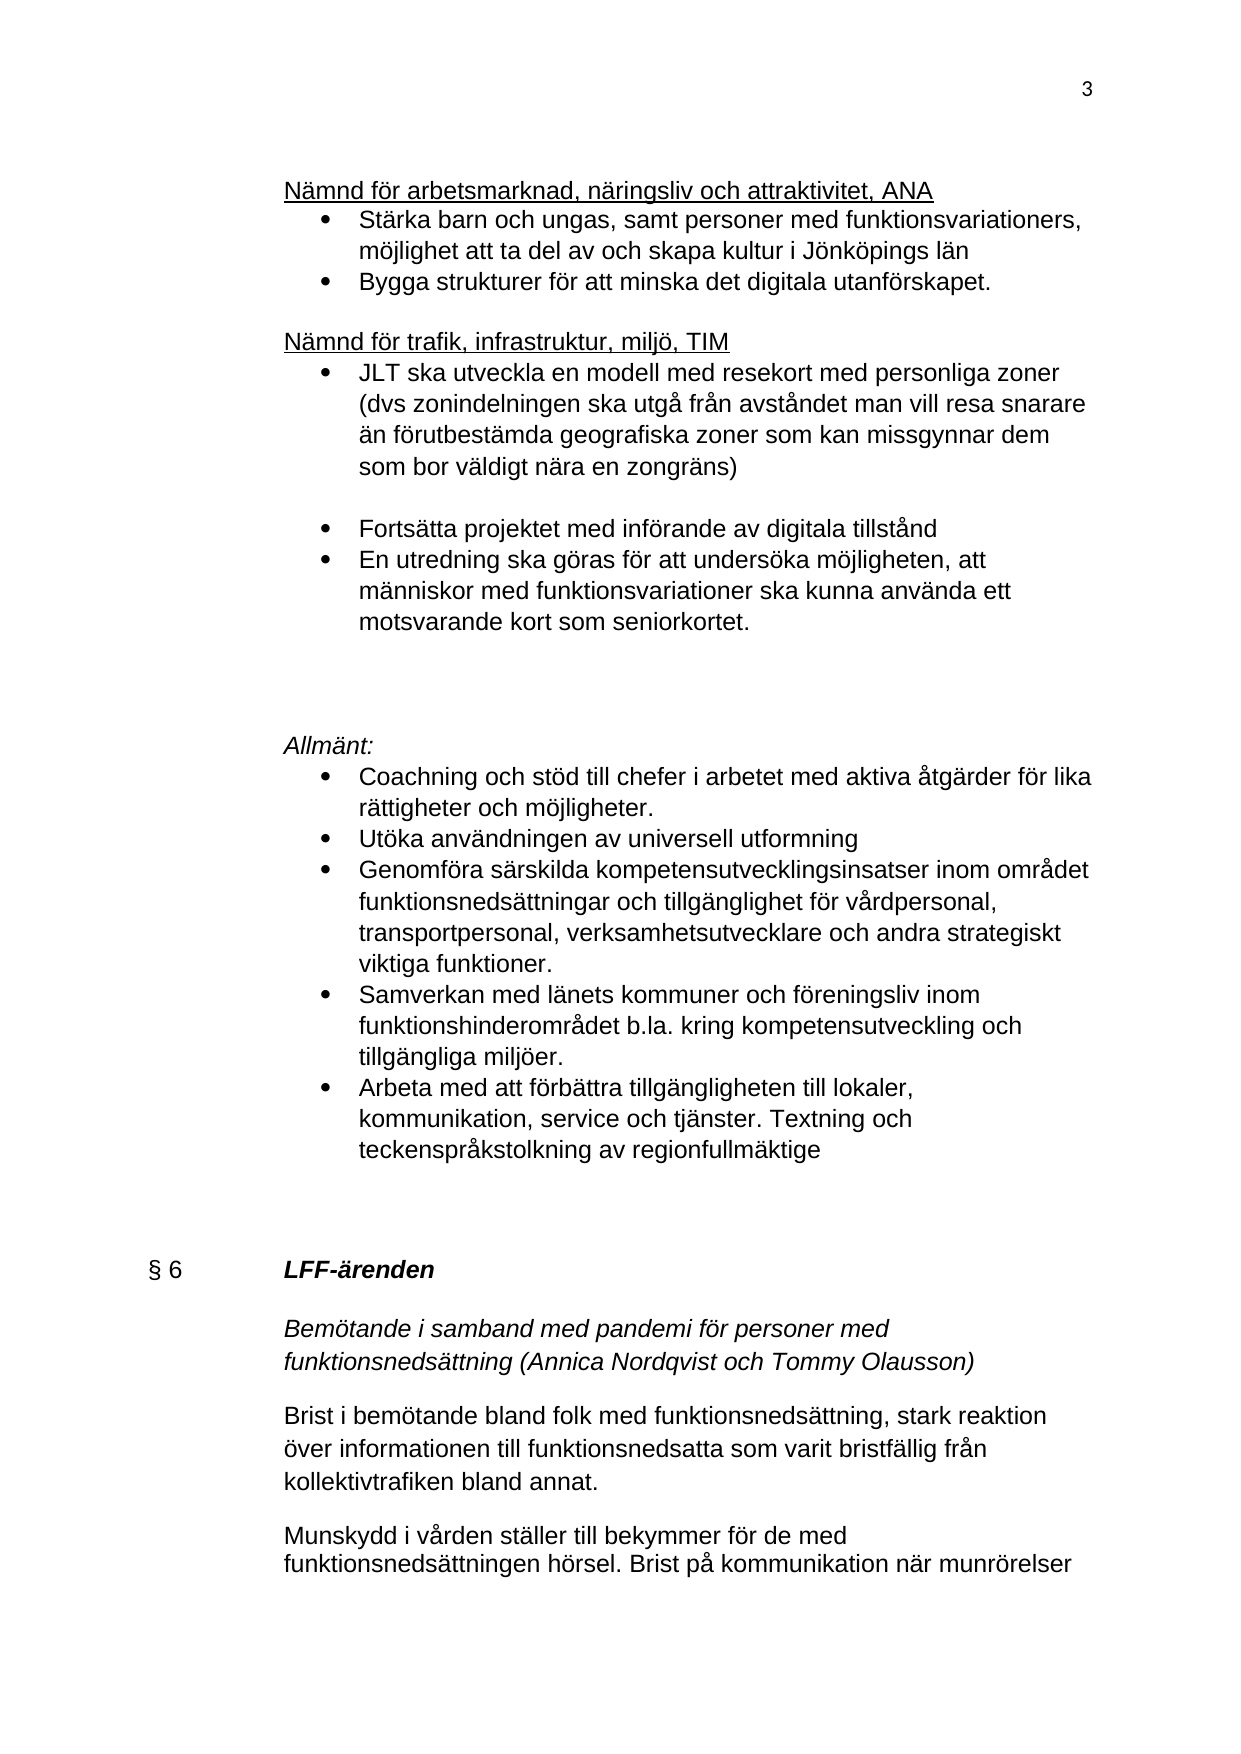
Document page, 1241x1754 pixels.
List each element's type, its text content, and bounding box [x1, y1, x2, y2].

text Bemötande i samband med pandemi för personer med funktionsnedsättning (Annica Nordqvist och Tommy Olausson) [283, 1314, 1093, 1376]
text Brist i bemötande bland folk med funktionsnedsättning, stark reaktion över informationen till funktionsnedsatta som varit bristfällig från kollektivtrafiken bland annat. [283, 1401, 1093, 1496]
list En utredning ska göras för att undersöka möjligheten, att människor med funktionsvariationer ska kunna använda ett motsvarande kort som seniorkortet. [321, 545, 1093, 636]
list Fortsätta projektet med införande av digitala tillstånd [321, 513, 1093, 542]
list Samverkan med länets kommuner och föreningsliv inom funktionshinderområdet b.la. kring kompetensutveckling och tillgängliga miljöer. [321, 980, 1093, 1071]
list Genomföra särskilda kompetensutvecklingsinsatser inom området funktionsnedsättningar och tillgänglighet för vårdpersonal, transportpersonal, verksamhetsutvecklare och andra strategiskt viktiga funktioner. [321, 855, 1093, 977]
list Arbeta med att förbättra tillgängligheten till lokaler, kommunikation, service och tjänster. Textning och teckenspråkstolkning av regionfullmäktige [321, 1073, 1093, 1164]
list Nämnd för trafik, infrastruktur, miljö, TIM [283, 327, 1093, 356]
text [283, 1521, 1093, 1578]
list Stärka barn och ungas, samt personer med funktionsvariationers, möjlighet att ta del av och skapa kultur i Jönköpings län [321, 205, 1093, 265]
text Nämnd för arbetsmarknad, näringsliv och attraktivitet, ANA [283, 176, 1093, 205]
list Allmänt: [283, 731, 1093, 760]
list Bygga strukturer för att minska det digitala utanförskapet. [321, 267, 1093, 296]
list JLT ska utveckla en modell med resekort med personliga zoner (dvs zonindelningen ska utgå från avståndet man vill resa snarare än förutbestämda geografiska zoner som kan missgynnar dem som bor väldigt nära en zongräns) [321, 358, 1093, 480]
list Utöka användningen av universell utformning [321, 824, 1093, 853]
text § 6 LFF-ärenden [148, 1255, 1093, 1314]
list Coachning och stöd till chefer i arbetet med aktiva åtgärder för lika rättigheter och möjligheter. [321, 762, 1093, 822]
